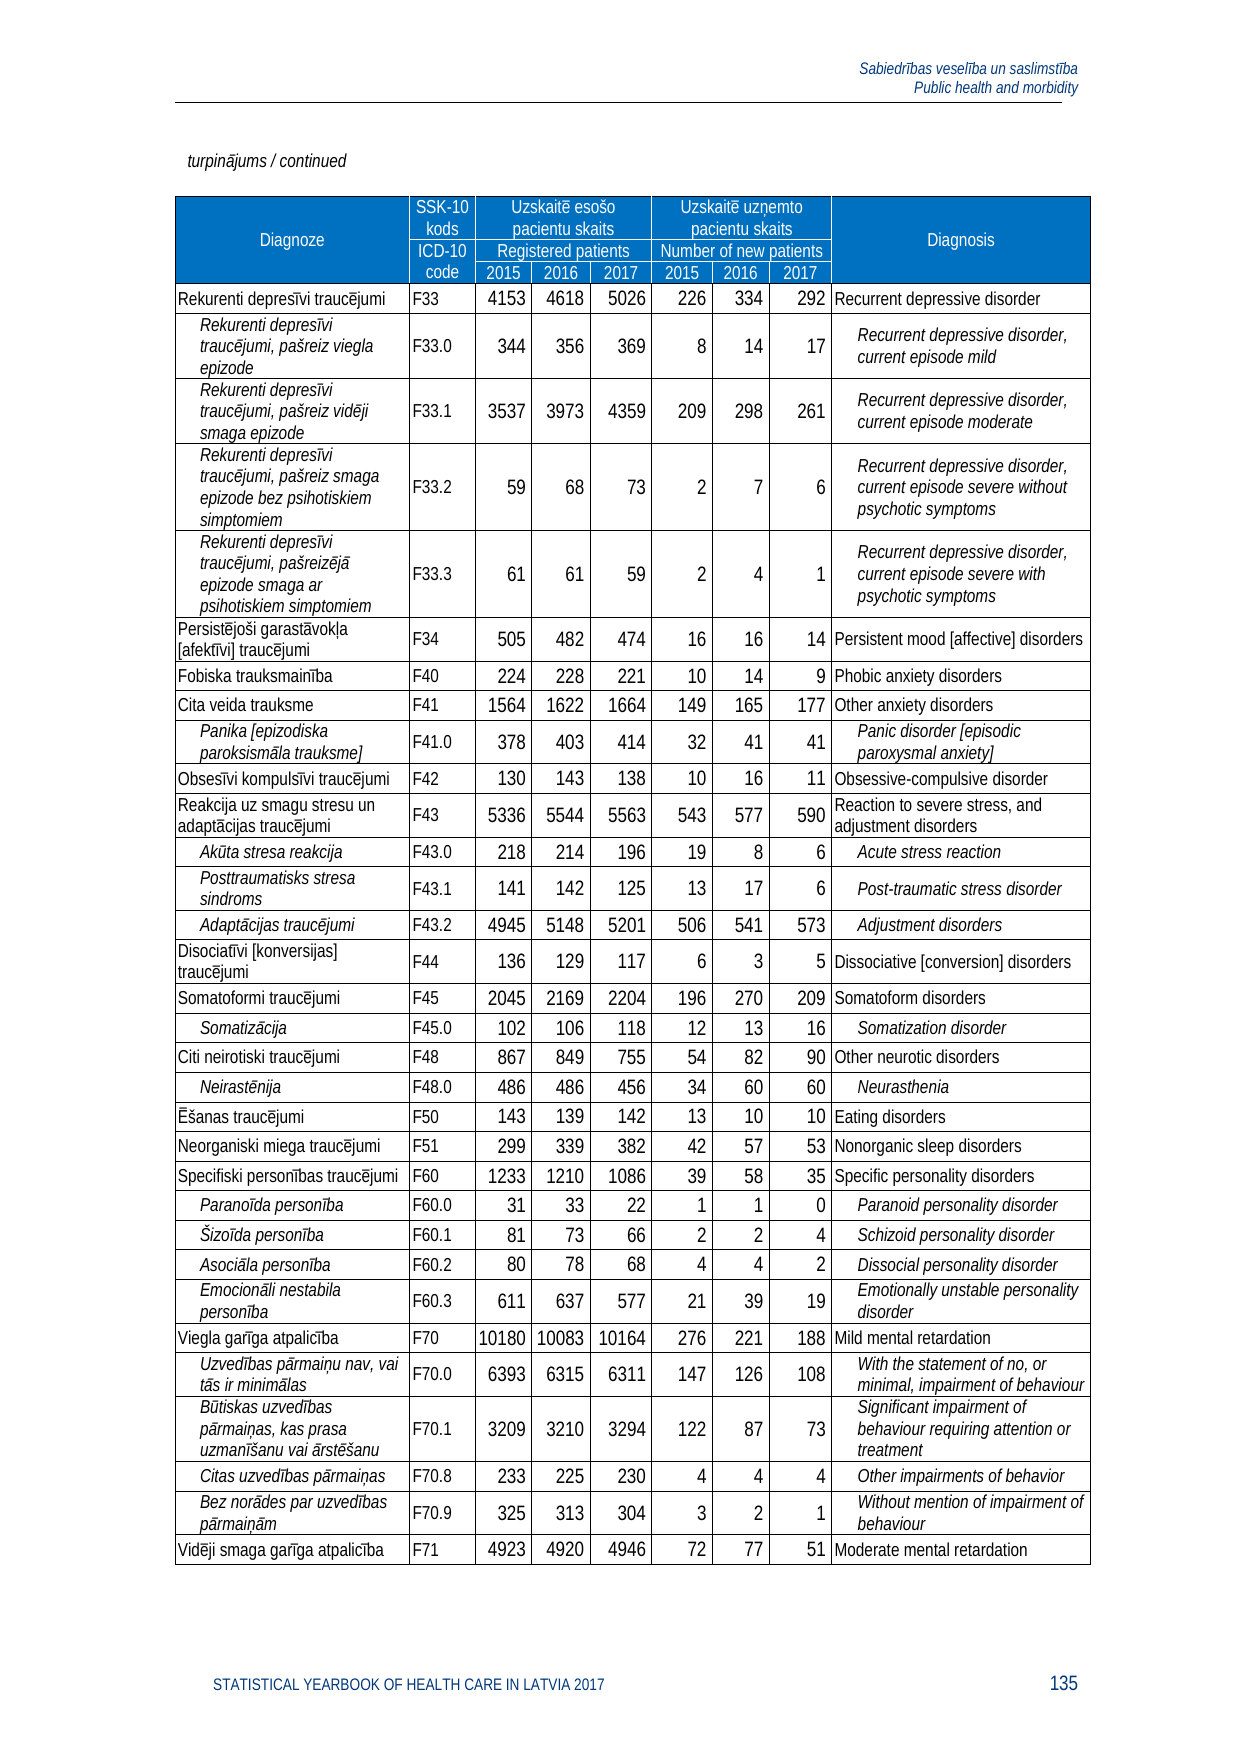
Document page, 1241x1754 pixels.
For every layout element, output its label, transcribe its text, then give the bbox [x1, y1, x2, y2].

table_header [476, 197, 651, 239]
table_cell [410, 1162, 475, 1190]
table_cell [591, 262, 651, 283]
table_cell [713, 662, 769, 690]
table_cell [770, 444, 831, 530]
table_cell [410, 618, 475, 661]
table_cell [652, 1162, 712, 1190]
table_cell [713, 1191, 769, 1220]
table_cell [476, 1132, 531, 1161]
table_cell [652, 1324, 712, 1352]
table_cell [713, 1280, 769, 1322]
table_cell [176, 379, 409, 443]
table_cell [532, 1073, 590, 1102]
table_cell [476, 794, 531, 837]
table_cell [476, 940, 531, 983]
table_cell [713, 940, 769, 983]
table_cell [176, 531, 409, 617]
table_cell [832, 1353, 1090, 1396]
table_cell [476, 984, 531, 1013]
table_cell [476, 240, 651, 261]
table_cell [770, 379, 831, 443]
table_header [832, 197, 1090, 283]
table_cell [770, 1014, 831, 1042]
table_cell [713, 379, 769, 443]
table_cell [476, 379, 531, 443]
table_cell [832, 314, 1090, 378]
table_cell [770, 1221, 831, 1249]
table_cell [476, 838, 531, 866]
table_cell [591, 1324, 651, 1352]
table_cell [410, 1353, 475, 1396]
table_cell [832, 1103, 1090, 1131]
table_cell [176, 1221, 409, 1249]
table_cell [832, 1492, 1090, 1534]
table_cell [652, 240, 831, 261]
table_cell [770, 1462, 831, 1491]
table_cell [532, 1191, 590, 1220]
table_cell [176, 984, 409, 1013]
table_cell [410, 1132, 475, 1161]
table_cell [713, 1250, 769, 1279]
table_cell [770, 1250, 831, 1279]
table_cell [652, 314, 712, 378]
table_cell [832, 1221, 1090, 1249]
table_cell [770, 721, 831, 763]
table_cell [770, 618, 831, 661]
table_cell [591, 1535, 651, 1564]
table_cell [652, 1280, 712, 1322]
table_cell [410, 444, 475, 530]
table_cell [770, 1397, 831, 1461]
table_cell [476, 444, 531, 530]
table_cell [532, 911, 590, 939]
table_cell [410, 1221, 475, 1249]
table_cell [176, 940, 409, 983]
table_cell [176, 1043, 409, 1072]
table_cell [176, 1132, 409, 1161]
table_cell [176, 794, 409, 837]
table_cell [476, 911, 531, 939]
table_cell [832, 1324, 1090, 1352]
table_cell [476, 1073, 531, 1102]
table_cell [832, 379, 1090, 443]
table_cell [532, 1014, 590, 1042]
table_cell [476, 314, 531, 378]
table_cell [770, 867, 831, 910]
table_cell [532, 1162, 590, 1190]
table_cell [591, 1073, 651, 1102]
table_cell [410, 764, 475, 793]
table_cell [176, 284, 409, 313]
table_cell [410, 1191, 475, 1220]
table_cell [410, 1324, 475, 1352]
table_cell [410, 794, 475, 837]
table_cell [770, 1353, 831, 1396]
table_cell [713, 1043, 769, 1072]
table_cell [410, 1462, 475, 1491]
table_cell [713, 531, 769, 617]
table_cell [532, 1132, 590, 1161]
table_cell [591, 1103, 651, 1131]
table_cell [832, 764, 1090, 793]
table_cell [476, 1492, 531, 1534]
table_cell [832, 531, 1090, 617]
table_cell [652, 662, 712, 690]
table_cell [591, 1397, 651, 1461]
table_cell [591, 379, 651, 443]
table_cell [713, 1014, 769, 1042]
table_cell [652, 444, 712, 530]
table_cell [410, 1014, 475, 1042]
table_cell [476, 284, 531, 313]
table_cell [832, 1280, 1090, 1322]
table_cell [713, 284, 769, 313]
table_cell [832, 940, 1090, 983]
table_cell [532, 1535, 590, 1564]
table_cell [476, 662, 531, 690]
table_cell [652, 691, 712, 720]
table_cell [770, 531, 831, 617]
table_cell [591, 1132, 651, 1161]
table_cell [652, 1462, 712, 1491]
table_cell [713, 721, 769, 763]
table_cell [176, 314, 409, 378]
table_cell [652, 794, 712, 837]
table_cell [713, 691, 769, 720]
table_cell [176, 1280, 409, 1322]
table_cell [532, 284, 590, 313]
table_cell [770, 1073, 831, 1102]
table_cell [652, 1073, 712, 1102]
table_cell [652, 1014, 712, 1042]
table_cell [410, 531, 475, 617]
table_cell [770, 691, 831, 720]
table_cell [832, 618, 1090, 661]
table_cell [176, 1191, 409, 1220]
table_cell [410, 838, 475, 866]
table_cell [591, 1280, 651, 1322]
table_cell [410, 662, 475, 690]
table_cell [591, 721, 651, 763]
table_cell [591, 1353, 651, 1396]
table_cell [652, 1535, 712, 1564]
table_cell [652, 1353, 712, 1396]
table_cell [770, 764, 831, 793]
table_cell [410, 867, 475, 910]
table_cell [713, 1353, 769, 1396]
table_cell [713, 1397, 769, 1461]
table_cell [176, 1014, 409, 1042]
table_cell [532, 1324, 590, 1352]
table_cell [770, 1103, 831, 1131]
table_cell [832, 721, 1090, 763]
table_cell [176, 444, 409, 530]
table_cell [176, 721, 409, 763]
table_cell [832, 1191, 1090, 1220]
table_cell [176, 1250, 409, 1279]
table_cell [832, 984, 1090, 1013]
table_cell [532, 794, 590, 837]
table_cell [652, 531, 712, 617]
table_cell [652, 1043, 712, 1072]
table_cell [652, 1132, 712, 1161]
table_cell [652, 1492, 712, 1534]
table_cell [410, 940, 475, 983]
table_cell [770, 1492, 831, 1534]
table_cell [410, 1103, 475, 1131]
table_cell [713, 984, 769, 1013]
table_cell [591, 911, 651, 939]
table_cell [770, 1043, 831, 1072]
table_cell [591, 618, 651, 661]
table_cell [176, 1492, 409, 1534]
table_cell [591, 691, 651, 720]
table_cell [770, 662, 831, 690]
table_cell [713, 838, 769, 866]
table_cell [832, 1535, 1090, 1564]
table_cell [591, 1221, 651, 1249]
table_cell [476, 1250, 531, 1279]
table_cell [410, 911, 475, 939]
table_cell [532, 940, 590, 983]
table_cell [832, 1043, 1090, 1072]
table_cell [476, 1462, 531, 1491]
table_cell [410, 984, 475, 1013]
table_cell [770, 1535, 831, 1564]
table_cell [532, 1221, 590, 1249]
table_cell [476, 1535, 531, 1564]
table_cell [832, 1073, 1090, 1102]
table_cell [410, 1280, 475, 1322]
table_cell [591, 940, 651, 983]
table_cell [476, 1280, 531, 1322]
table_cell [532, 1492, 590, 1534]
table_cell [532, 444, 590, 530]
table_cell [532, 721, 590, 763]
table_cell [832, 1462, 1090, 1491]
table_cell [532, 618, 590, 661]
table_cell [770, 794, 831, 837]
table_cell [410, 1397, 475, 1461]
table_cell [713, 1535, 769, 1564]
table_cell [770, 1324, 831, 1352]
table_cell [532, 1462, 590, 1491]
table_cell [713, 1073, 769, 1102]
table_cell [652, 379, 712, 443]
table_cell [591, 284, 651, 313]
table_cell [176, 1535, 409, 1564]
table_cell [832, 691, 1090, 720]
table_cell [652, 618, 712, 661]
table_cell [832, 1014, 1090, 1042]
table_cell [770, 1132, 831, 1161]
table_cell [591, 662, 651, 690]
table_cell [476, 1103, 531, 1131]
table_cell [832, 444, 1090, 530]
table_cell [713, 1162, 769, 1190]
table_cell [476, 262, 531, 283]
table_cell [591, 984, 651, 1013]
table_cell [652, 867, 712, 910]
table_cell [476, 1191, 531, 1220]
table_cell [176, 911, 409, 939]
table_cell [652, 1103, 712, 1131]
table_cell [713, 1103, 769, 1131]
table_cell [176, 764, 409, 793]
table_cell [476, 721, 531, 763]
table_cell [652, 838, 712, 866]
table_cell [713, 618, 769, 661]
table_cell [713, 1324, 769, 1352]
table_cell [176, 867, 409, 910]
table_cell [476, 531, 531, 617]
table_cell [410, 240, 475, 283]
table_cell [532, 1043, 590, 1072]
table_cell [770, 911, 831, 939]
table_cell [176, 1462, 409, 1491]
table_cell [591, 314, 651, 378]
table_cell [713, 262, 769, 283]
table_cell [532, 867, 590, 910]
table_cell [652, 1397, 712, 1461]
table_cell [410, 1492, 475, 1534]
text turpinājums / continued [187, 150, 1078, 172]
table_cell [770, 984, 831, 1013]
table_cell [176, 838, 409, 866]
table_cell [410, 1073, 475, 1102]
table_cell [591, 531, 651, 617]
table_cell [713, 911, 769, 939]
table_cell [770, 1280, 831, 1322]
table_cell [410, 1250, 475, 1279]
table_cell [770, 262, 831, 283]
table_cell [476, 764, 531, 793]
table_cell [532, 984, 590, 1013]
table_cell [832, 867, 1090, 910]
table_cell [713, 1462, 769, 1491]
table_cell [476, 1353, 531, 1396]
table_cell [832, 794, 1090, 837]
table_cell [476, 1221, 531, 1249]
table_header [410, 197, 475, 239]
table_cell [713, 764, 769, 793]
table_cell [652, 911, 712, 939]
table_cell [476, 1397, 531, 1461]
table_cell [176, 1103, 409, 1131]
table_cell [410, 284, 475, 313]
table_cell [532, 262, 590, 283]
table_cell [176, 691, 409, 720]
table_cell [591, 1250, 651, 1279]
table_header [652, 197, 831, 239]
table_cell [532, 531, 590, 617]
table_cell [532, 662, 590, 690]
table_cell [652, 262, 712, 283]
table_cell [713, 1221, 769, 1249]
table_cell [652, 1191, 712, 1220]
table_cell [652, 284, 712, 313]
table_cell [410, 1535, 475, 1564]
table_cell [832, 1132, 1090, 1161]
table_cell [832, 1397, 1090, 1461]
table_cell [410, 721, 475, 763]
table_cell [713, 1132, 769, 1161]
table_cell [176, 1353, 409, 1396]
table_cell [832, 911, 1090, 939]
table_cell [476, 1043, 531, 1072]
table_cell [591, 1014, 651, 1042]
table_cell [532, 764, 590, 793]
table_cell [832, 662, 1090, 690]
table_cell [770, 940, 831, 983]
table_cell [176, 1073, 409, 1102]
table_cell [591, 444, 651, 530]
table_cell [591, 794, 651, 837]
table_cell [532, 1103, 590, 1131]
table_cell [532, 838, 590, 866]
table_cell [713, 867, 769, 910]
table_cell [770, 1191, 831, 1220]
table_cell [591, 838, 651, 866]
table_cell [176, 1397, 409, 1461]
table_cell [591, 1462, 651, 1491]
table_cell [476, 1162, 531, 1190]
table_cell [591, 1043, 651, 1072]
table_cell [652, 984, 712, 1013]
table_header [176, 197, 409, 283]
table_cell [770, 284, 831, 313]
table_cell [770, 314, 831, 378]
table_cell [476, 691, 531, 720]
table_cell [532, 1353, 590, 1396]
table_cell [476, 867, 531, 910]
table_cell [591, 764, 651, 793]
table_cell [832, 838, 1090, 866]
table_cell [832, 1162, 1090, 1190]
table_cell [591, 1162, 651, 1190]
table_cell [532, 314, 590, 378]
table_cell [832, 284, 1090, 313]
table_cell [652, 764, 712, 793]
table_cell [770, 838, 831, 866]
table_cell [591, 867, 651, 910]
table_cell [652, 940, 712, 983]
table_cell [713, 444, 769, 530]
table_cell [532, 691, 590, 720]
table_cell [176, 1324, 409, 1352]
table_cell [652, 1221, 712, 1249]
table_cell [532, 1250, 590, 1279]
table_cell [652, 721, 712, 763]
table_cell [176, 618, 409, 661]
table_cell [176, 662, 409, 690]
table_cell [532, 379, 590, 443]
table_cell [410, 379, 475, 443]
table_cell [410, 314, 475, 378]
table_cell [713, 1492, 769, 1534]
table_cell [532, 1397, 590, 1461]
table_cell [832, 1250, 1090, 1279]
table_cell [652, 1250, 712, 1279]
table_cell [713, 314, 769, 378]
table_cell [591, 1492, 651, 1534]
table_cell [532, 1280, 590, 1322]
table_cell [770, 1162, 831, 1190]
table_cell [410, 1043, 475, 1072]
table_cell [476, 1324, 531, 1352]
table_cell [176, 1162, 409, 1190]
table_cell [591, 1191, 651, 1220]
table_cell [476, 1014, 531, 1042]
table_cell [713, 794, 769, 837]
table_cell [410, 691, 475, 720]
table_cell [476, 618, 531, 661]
